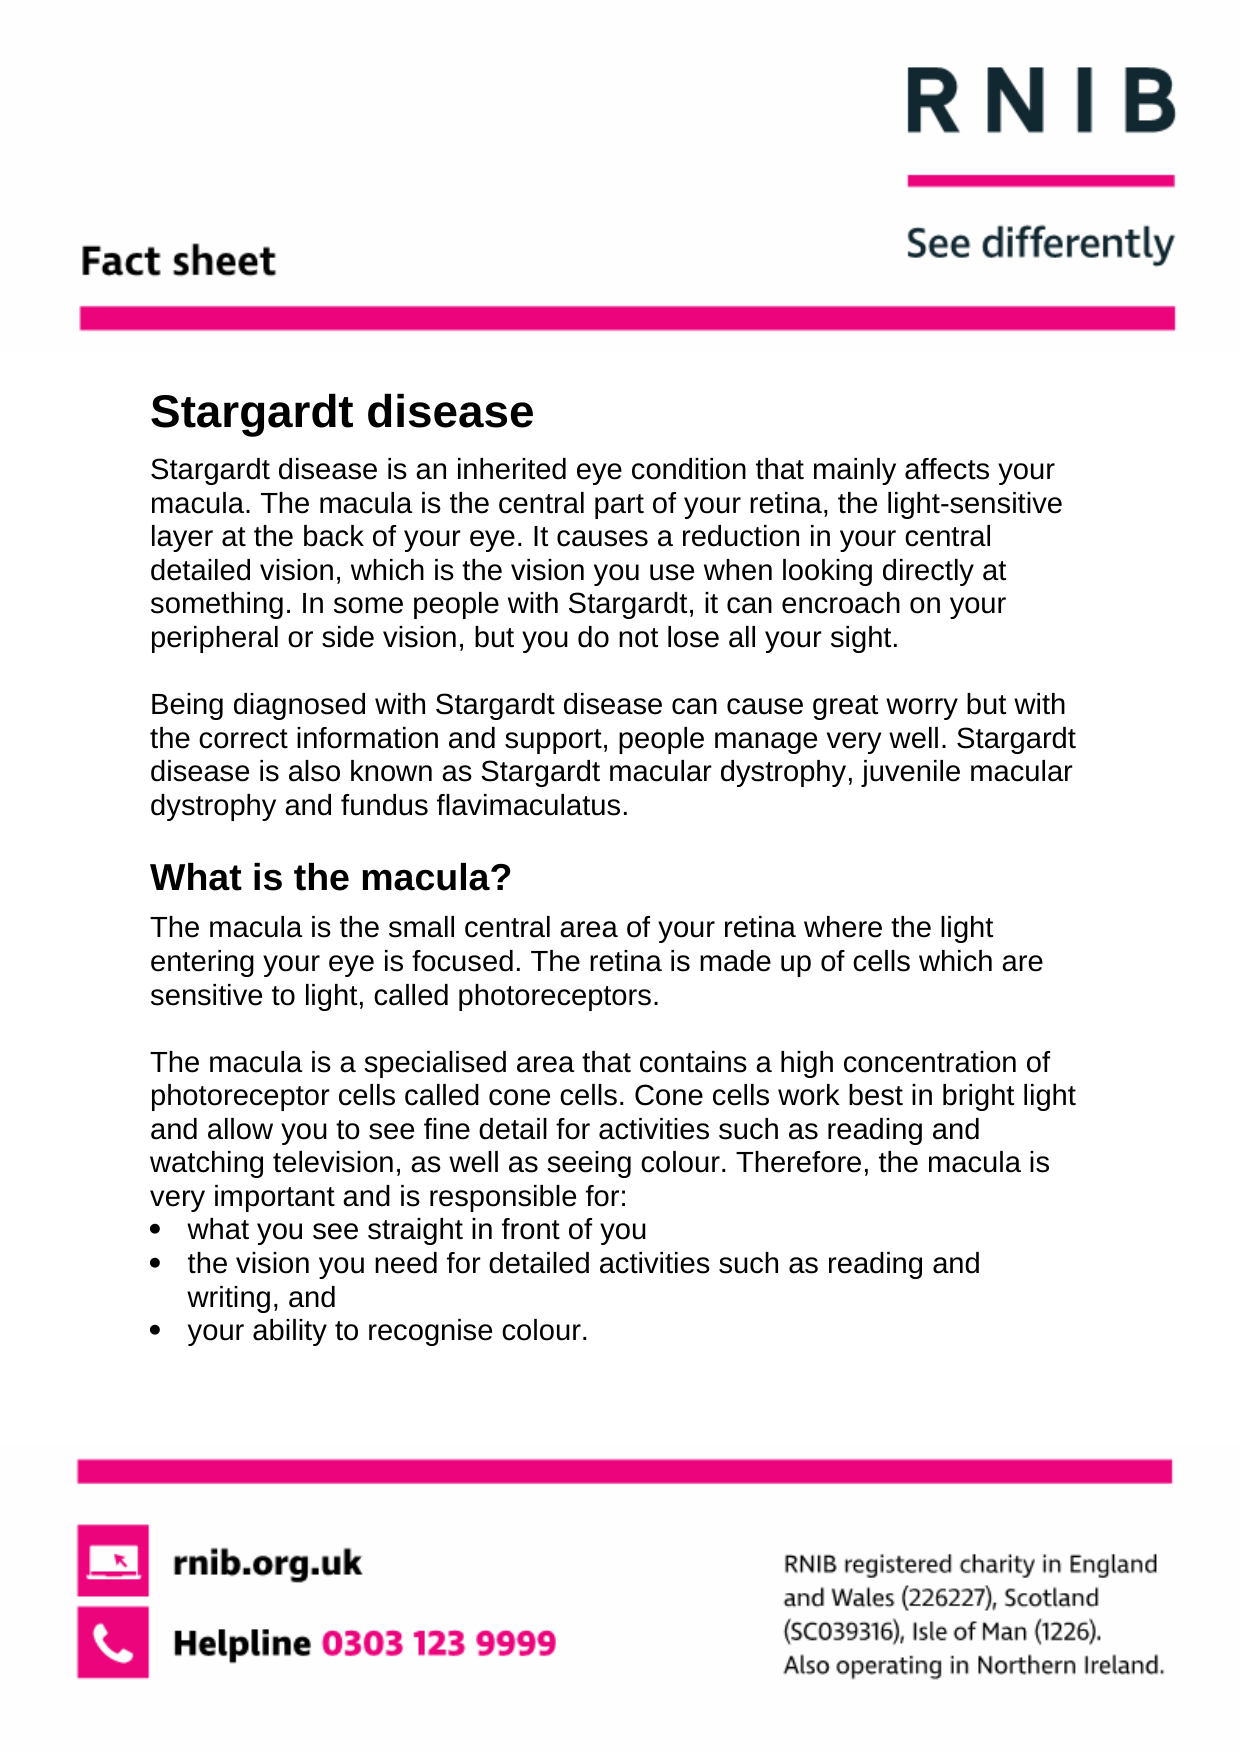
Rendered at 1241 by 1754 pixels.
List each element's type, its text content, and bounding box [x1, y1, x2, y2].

list what you see straight in front of you [150, 1212, 1090, 1246]
text The macula is a specialised area that contains a high concentration of photoreceptor cells called cone cells. Cone cells work best in bright light and allow you to see fine detail for activities such as reading and watching television, as well as seeing colour. Therefore, the macula is very important and is responsible for: [150, 1044, 1090, 1212]
picture [0, 1445, 1241, 1750]
picture [0, 0, 1241, 350]
subtitle Stargardt disease [150, 385, 1090, 438]
list the vision you need for detailed activities such as reading and writing, and [150, 1246, 1090, 1313]
text The macula is the small central area of your retina where the light entering your eye is focused. The retina is made up of cells which are sensitive to light, called photoreceptors. [150, 910, 1090, 1011]
text Stargardt disease is an inherited eye condition that mainly affects your macula. The macula is the central part of your retina, the light-sensitive layer at the back of your eye. It causes a reduction in your central detailed vision, which is the vision you use when looking directly at something. In some people with Stargardt, it can encroach on your peripheral or side vision, but you do not lose all your sight. [150, 452, 1090, 653]
list your ability to recognise colour. [150, 1313, 1090, 1347]
text Being diagnosed with Stargardt disease can cause great worry but with the correct information and support, people manage very well. Stargardt disease is also known as Stargardt macular dystrophy, juvenile macular dystrophy and fundus flavimaculatus. [150, 687, 1090, 821]
subtitle What is the macula? [150, 855, 1090, 898]
